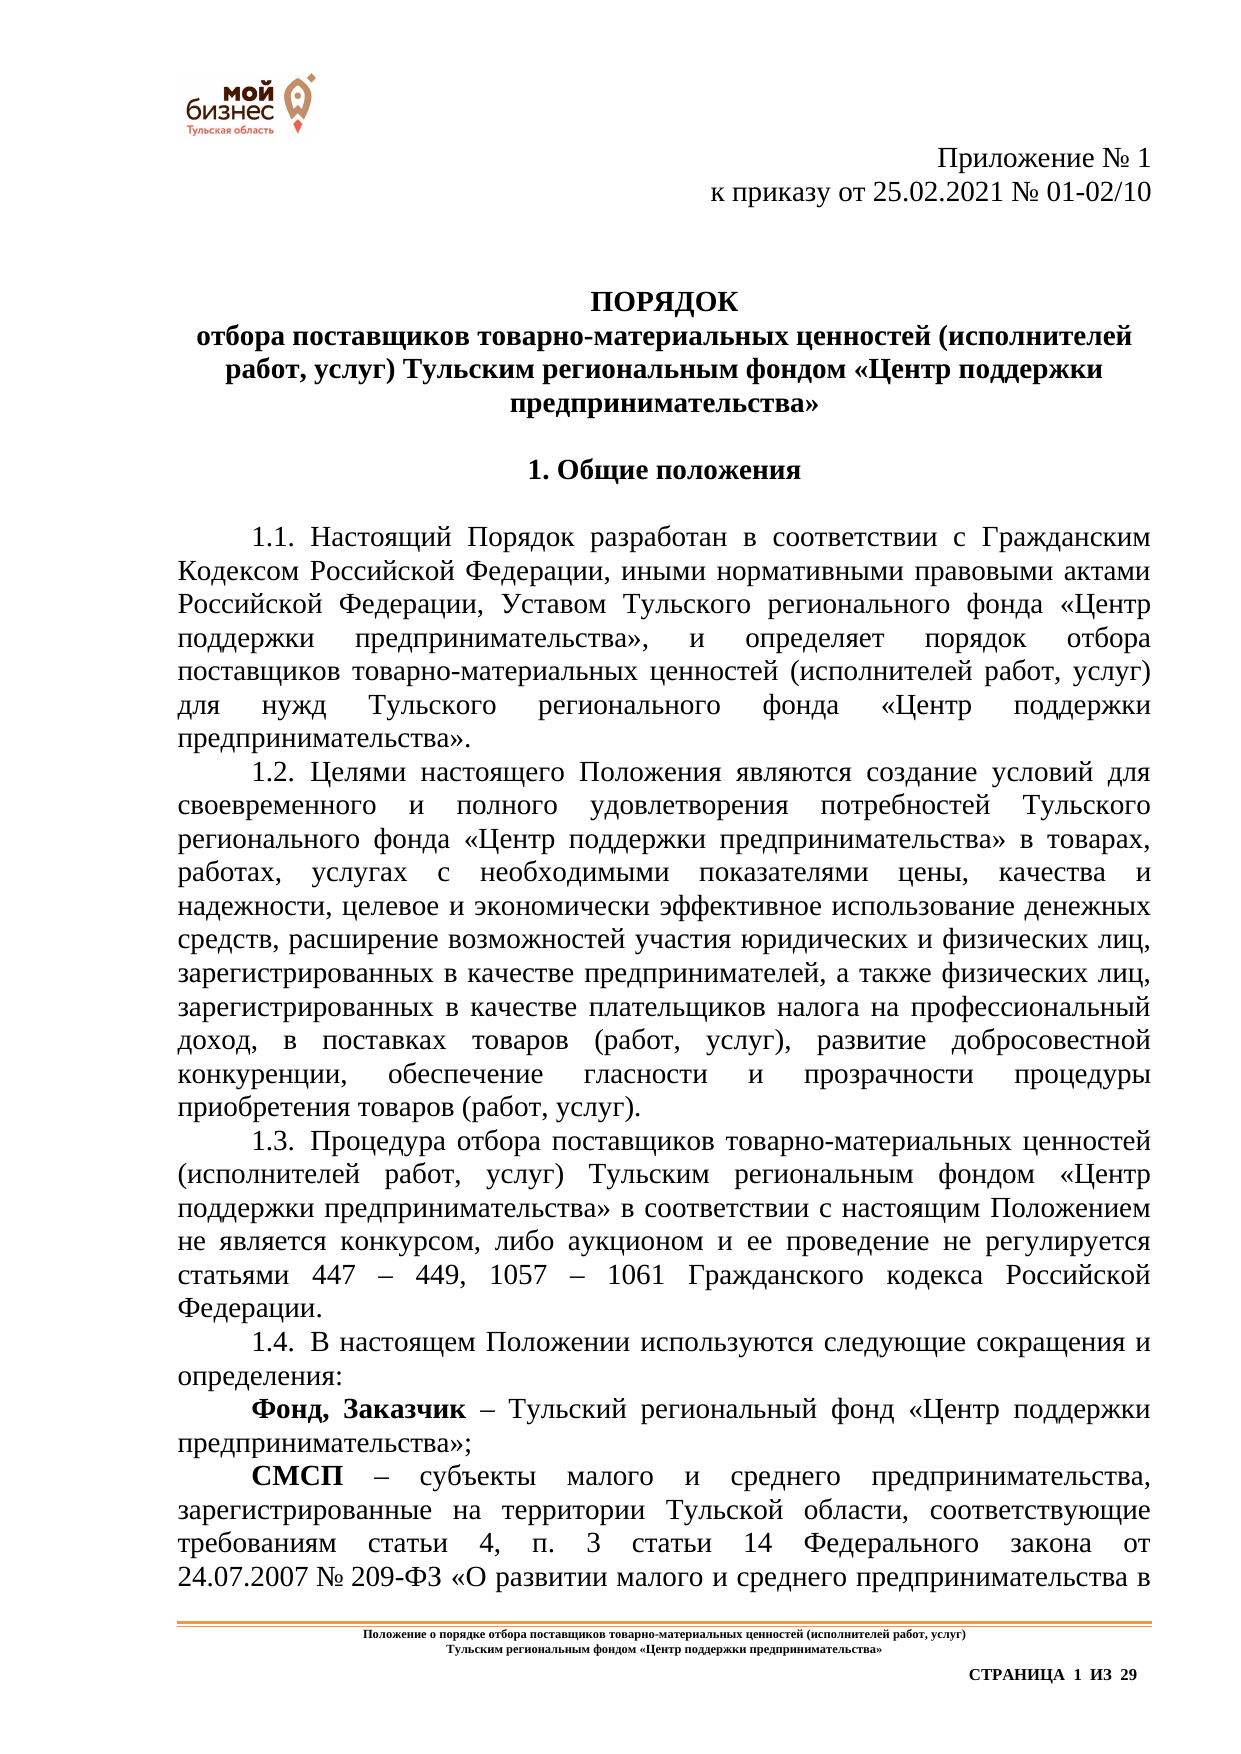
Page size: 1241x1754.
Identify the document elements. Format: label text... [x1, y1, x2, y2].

list Настоящий Порядок разработан в соответствии с Гражданским Кодексом Российской Федерации, иными нормативными правовыми актами Российской Федерации, Уставом Тульского регионального фонда «Центр поддержки предпринимательства», и определяет порядок отбора поставщиков товарно-материальных ценностей (исполнителей работ, услуг) для нужд Тульского регионального фонда «Центр поддержки предпринимательства». [177, 519, 1152, 754]
text 1. Общие положения [177, 452, 1152, 486]
text к приказу от 25.02.2021 № 01-02/10 [177, 174, 1152, 208]
text Фонд, Заказчик – Тульский региональный фонд «Центр поддержки предпринимательства»; [177, 1391, 1152, 1458]
text отбора поставщиков товарно-материальных ценностей (исполнителей работ, услуг) Тульским региональным фондом «Центр поддержки предпринимательства» [177, 318, 1152, 418]
list В настоящем Положении используются следующие сокращения и определения: [177, 1324, 1152, 1391]
text ПОРЯДОК [177, 284, 1152, 318]
list Целями настоящего Положения являются создание условий для своевременного и полного удовлетворения потребностей Тульского регионального фонда «Центр поддержки предпринимательства» в товарах, работах, услугах с необходимыми показателями цены, качества и надежности, целевое и экономически эффективное использование денежных средств, расширение возможностей участия юридических и физических лиц, зарегистрированных в качестве предпринимателей, а также физических лиц, зарегистрированных в качестве плательщиков налога на профессиональный доход, в поставках товаров (работ, услуг), развитие добросовестной конкуренции, обеспечение гласности и прозрачности процедуры приобретения товаров (работ, услуг). [177, 754, 1152, 1123]
text Приложение № 1 [177, 141, 1152, 174]
list Процедура отбора поставщиков товарно-материальных ценностей (исполнителей работ, услуг) Тульским региональным фондом «Центр поддержки предпринимательства» в соответствии с настоящим Положением не является конкурсом, либо аукционом и ее проведение не регулируется статьями 447 – 449, 1057 – 1061 Гражданского кодекса Российской Федерации. [177, 1123, 1152, 1324]
picture [177, 73, 316, 141]
